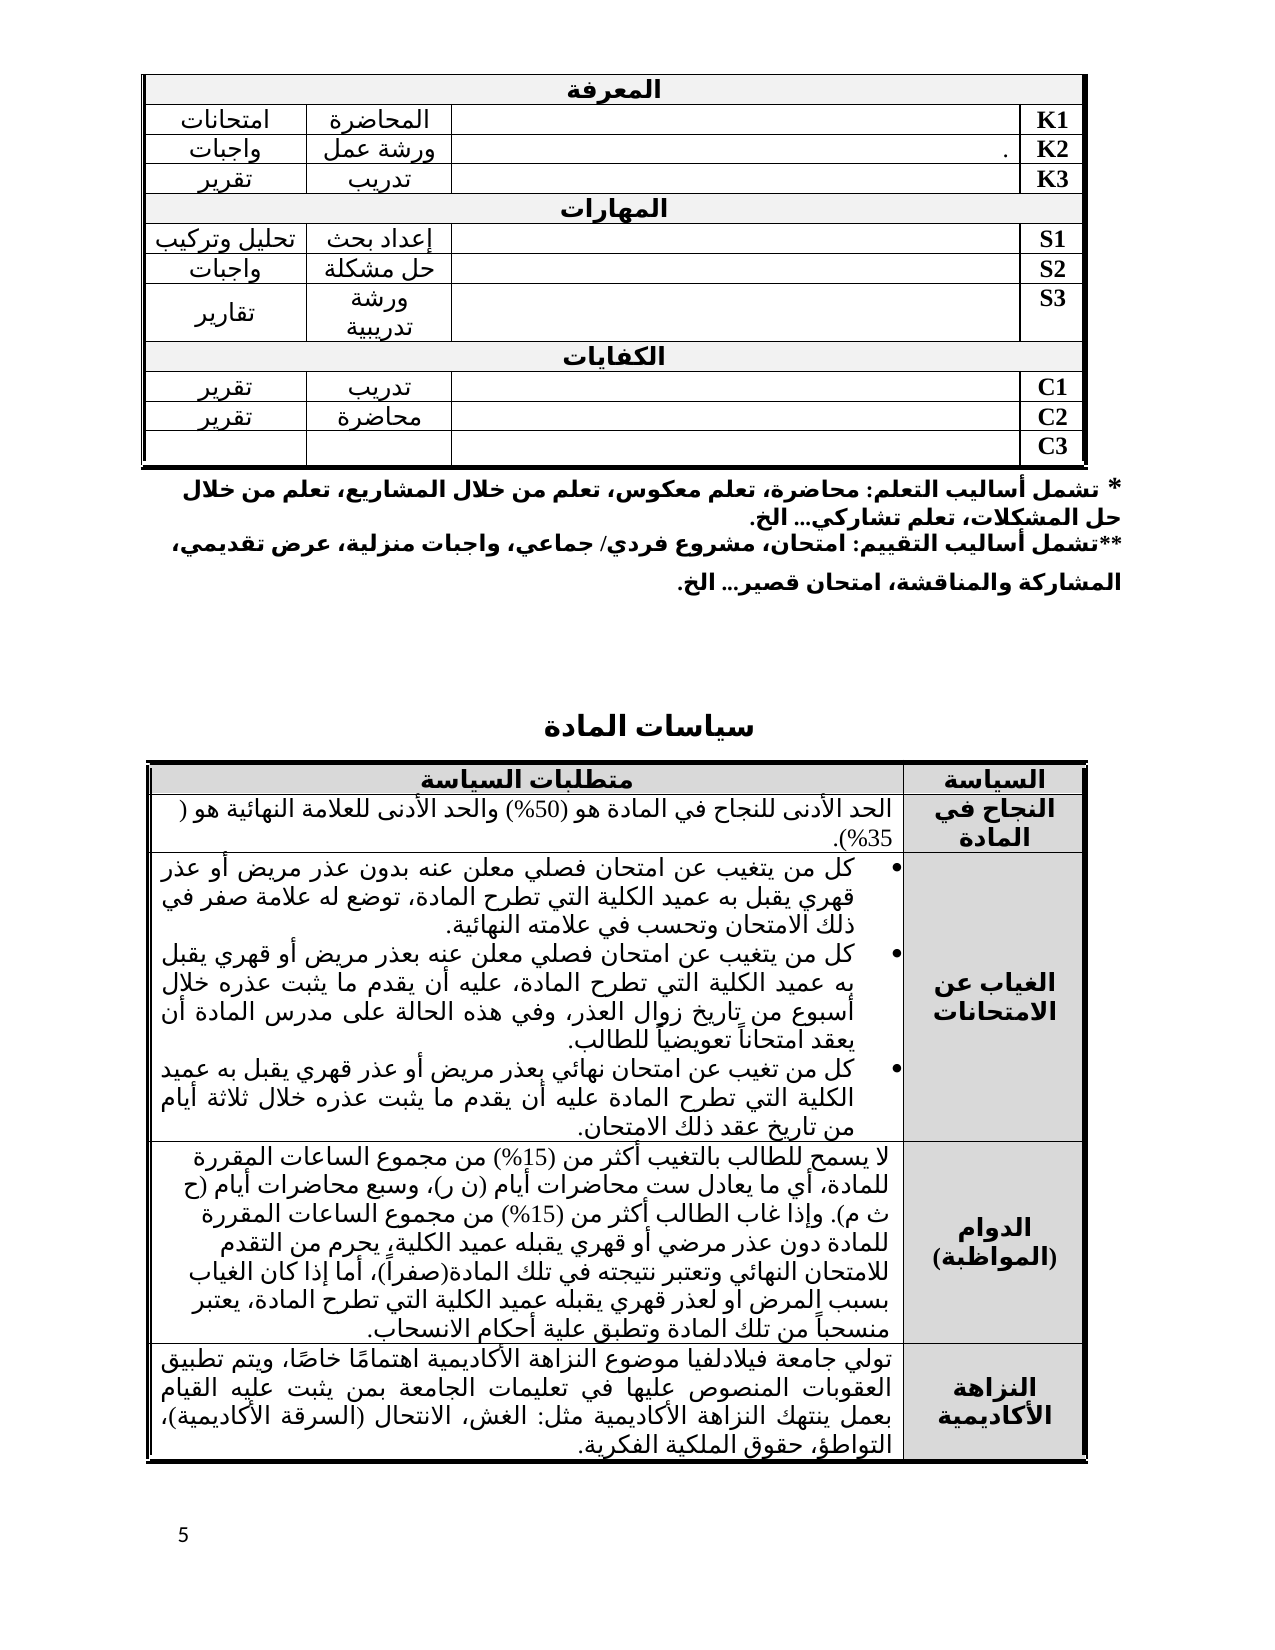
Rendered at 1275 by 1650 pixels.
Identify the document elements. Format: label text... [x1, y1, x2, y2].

table_cell تحليل وتركيب [146, 224, 306, 253]
table_cell المهارات [146, 194, 1082, 223]
table_cell K1 [1021, 105, 1082, 133]
table_cell . [452, 135, 1019, 163]
table_cell محاضرة [307, 402, 451, 430]
table_cell C2 [1021, 402, 1082, 430]
table_cell [452, 105, 1019, 133]
table_cell ورشة تدريبية [307, 284, 451, 341]
table_cell امتحانات [146, 105, 306, 133]
table_cell تدريب [307, 372, 451, 401]
table_cell S3 [1021, 284, 1082, 341]
table_cell المعرفة [146, 75, 1082, 104]
table_cell [452, 254, 1019, 282]
table_cell النجاح في المادة [904, 795, 1082, 852]
text سياسات المادة [177, 709, 1122, 743]
table_cell [452, 224, 1019, 253]
table_cell لا يسمح للطالب بالتغيب أكثر من (15%) من مجموع الساعات المقررة للمادة، أي ما يعادل ست محاضرات أيام (ن ر)، وسبع محاضرات أيام (ح ث م). وإذا غاب الطالب أكثر من (15%) من مجموع الساعات المقررة للمادة دون عذر مرضي أو قهري يقبله عميد الكلية، يحرم من التقدم للامتحان النهائي وتعتبر نتيجته في تلك المادة(صفراً)، أما إذا كان الغياب بسبب المرض او لعذر قهري يقبله عميد الكلية التي تطرح المادة، يعتبر منسحباً من تلك المادة وتطبق علية أحكام الانسحاب. [152, 1142, 903, 1343]
table_cell تقرير [146, 372, 306, 401]
table_cell K2 [1021, 135, 1082, 163]
table_cell [307, 431, 451, 465]
table_header متطلبات السياسة [149, 763, 903, 793]
table_cell الغياب عن الامتحانات [904, 853, 1082, 1141]
table_cell تقرير [146, 402, 306, 430]
table_cell [452, 372, 1019, 401]
table_cell [452, 164, 1019, 193]
table_cell حل مشكلة [307, 254, 451, 282]
table_cell تولي جامعة فيلادلفيا موضوع النزاهة الأكاديمية اهتمامًا خاصًا، ويتم تطبيق العقوبات المنصوص عليها في تعليمات الجامعة بمن يثبت عليه القيام بعمل ينتهك النزاهة الأكاديمية مثل: الغش، الانتحال (السرقة الأكاديمية)، التواطؤ، حقوق الملكية الفكرية. [149, 1344, 903, 1459]
table_cell C3 [1021, 431, 1084, 465]
text * تشمل أساليب التعلم: محاضرة، تعلم معكوس، تعلم من خلال المشاريع، تعلم من خلال حل المشكلات، تعلم تشاركي... الخ. [177, 470, 1122, 530]
table_cell المحاضرة [307, 105, 451, 133]
table_cell واجبات [146, 135, 306, 163]
table_header السياسة [904, 765, 1085, 793]
table_cell [143, 431, 306, 465]
table_cell واجبات [146, 254, 306, 282]
table_cell S2 [1021, 254, 1082, 282]
table_cell ورشة عمل [307, 135, 451, 163]
text **تشمل أساليب التقييم: امتحان، مشروع فردي/ جماعي، واجبات منزلية، عرض تقديمي، المشاركة والمناقشة، امتحان قصير... الخ. [148, 530, 1122, 596]
table_cell [452, 402, 1019, 430]
table_cell [452, 431, 1019, 465]
table_cell تقرير [146, 164, 306, 193]
table_cell كل من يتغيب عن امتحان فصلي معلن عنه بدون عذر مريض أو عذر قهري يقبل به عميد الكلية التي تطرح المادة، توضع له علامة صفر في ذلك الامتحان وتحسب في علامته النهائية. كل من يتغيب عن امتحان فصلي معلن عنه بعذر مريض أو قهري يقبل به عميد الكلية التي تطرح المادة، عليه أن يقدم ما يثبت عذره خلال أسبوع من تاريخ زوال العذر، وفي هذه الحالة على مدرس المادة أن يعقد امتحاناً تعويضياً للطالب. كل من تغيب عن امتحان نهائي بعذر مريض أو عذر قهري يقبل به عميد الكلية التي تطرح المادة عليه أن يقدم ما يثبت عذره خلال ثلاثة أيام من تاريخ عقد ذلك الامتحان. [152, 853, 903, 1141]
table_cell الكفايات [146, 342, 1082, 371]
table_cell النزاهة الأكاديمية [904, 1344, 1085, 1459]
table_cell K3 [1021, 164, 1082, 193]
table_cell الدوام (المواظبة) [904, 1142, 1082, 1343]
table_cell C1 [1021, 372, 1082, 401]
table_cell [452, 284, 1019, 341]
table_cell إعداد بحث [307, 224, 451, 253]
table_cell تدريب [307, 164, 451, 193]
table_cell تقارير [146, 284, 306, 341]
table_cell S1 [1021, 224, 1082, 253]
table_cell الحد الأدنى للنجاح في المادة هو (50%) والحد الأدنى للعلامة النهائية هو (35%). [152, 795, 903, 852]
